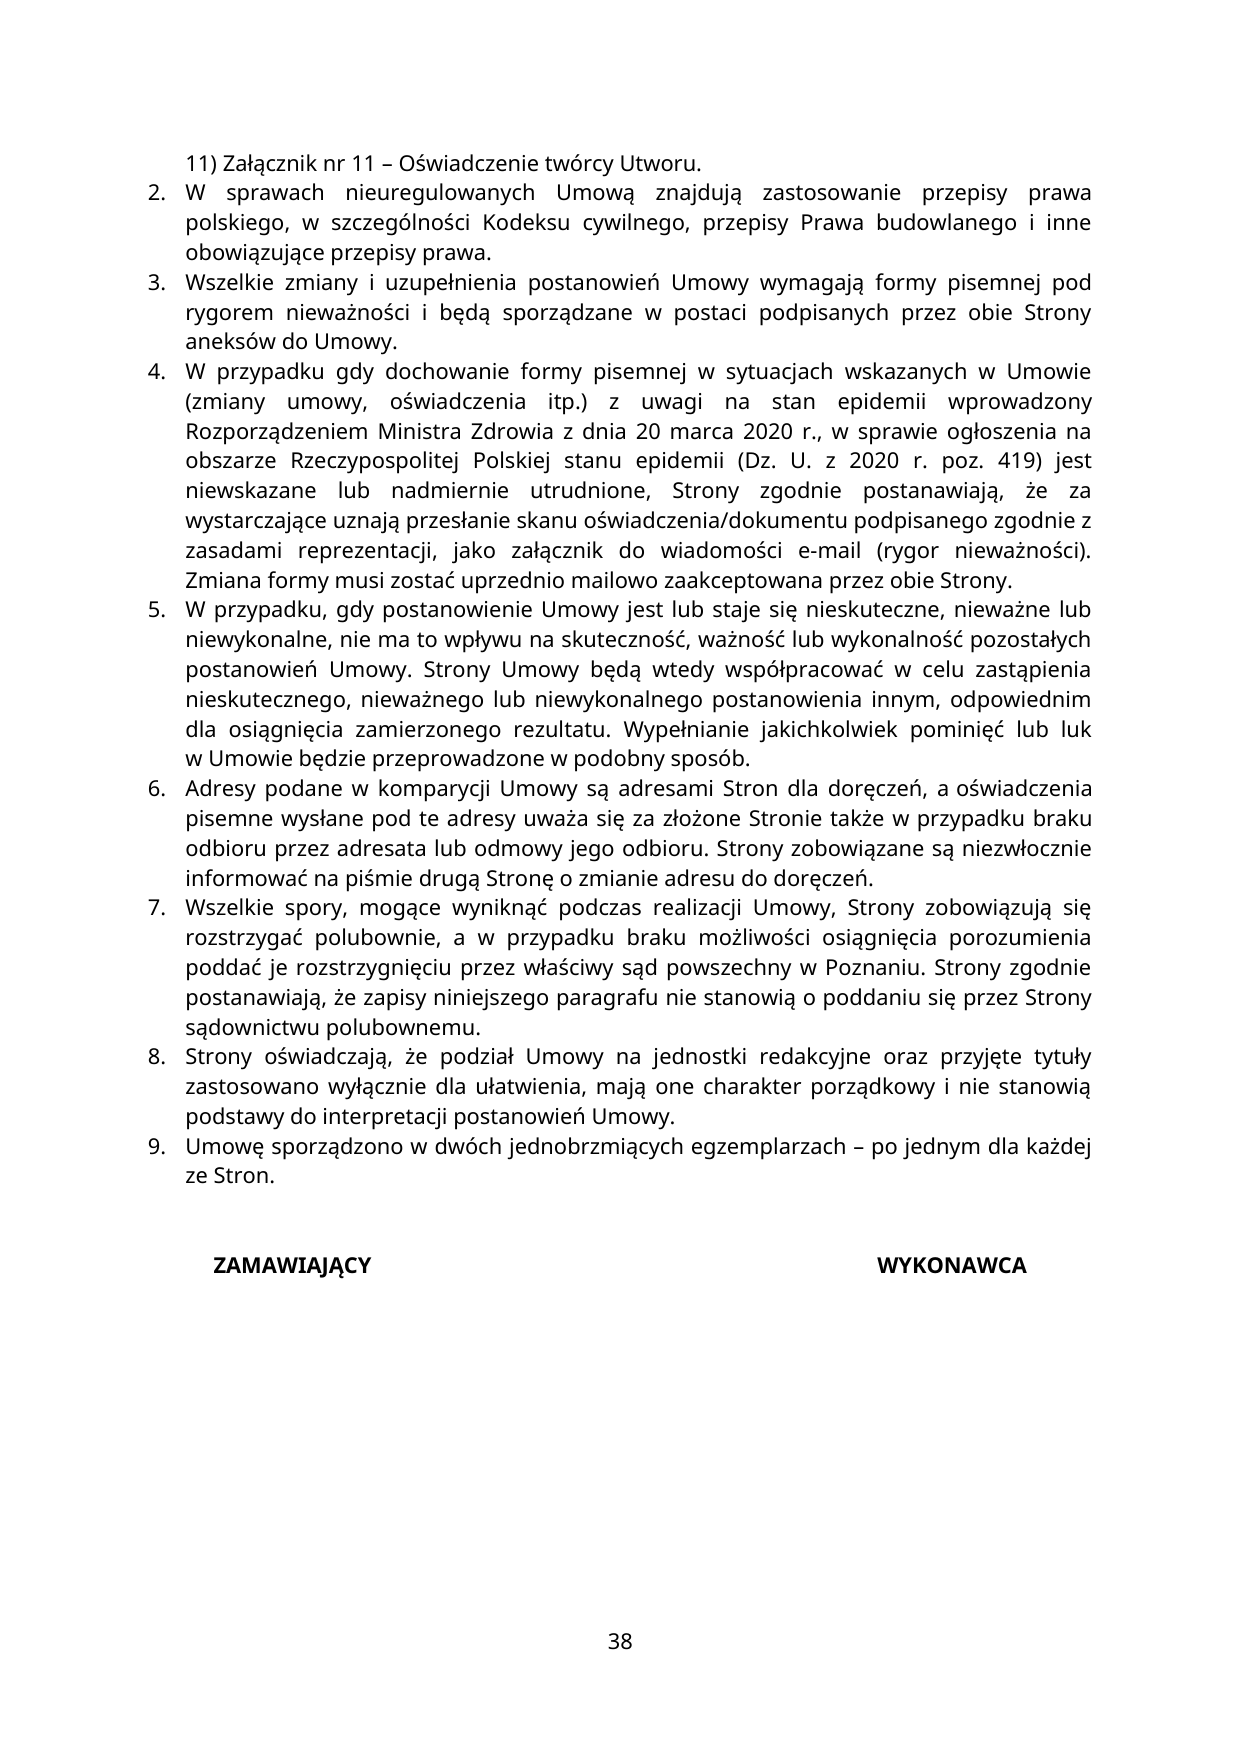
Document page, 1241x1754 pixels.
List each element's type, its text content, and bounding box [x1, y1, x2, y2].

list Umowę sporządzono w dwóch jednobrzmiących egzemplarzach – po jednym dla każdej ze Stron. [148, 1131, 1093, 1190]
list Adresy podane w komparycji Umowy są adresami Stron dla doręczeń, a oświadczenia pisemne wysłane pod te adresy uważa się za złożone Stronie także w przypadku braku odbioru przez adresata lub odmowy jego odbioru. Strony zobowiązane są niezwłocznie informować na piśmie drugą Stronę o zmianie adresu do doręczeń. [148, 773, 1093, 892]
list Wszelkie spory, mogące wyniknąć podczas realizacji Umowy, Strony zobowiązują się rozstrzygać polubownie, a w przypadku braku możliwości osiągnięcia porozumienia poddać je rozstrzygnięciu przez właściwy sąd powszechny w Poznaniu. Strony zgodnie postanawiają, że zapisy niniejszego paragrafu nie stanowią o poddaniu się przez Strony sądownictwu polubownemu. [148, 892, 1093, 1041]
list W przypadku, gdy postanowienie Umowy jest lub staje się nieskuteczne, nieważne lub niewykonalne, nie ma to wpływu na skuteczność, ważność lub wykonalność pozostałych postanowień Umowy. Strony Umowy będą wtedy współpracować w celu zastąpienia nieskutecznego, nieważnego lub niewykonalnego postanowienia innym, odpowiednim dla osiągnięcia zamierzonego rezultatu. Wypełnianie jakichkolwiek pominięć lub luk w Umowie będzie przeprowadzone w podobny sposób. [148, 594, 1093, 773]
list Strony oświadczają, że podział Umowy na jednostki redakcyjne oraz przyjęte tytuły zastosowano wyłącznie dla ułatwienia, mają one charakter porządkowy i nie stanowią podstawy do interpretacji postanowień Umowy. [148, 1041, 1093, 1131]
list W przypadku gdy dochowanie formy pisemnej w sytuacjach wskazanych w Umowie (zmiany umowy, oświadczenia itp.) z uwagi na stan epidemii wprowadzony Rozporządzeniem Ministra Zdrowia z dnia 20 marca 2020 r., w sprawie ogłoszenia na obszarze Rzeczypospolitej Polskiej stanu epidemii (Dz. U. z 2020 r. poz. 419) jest niewskazane lub nadmiernie utrudnione, Strony zgodnie postanawiają, że za wystarczające uznają przesłanie skanu oświadczenia/dokumentu podpisanego zgodnie z zasadami reprezentacji, jako załącznik do wiadomości e-mail (rygor nieważności). Zmiana formy musi zostać uprzednio mailowo zaakceptowana przez obie Strony. [148, 356, 1093, 594]
list Wszelkie zmiany i uzupełnienia postanowień Umowy wymagają formy pisemnej pod rygorem nieważności i będą sporządzane w postaci podpisanych przez obie Strony aneksów do Umowy. [148, 267, 1093, 356]
list Załącznik nr 11 – Oświadczenie twórcy Utworu. [185, 148, 1093, 177]
text ZAMAWIAJĄCY WYKONAWCA [148, 1250, 1093, 1280]
list W sprawach nieuregulowanych Umową znajdują zastosowanie przepisy prawa polskiego, w szczególności Kodeksu cywilnego, przepisy Prawa budowlanego i inne obowiązujące przepisy prawa. [148, 177, 1093, 267]
